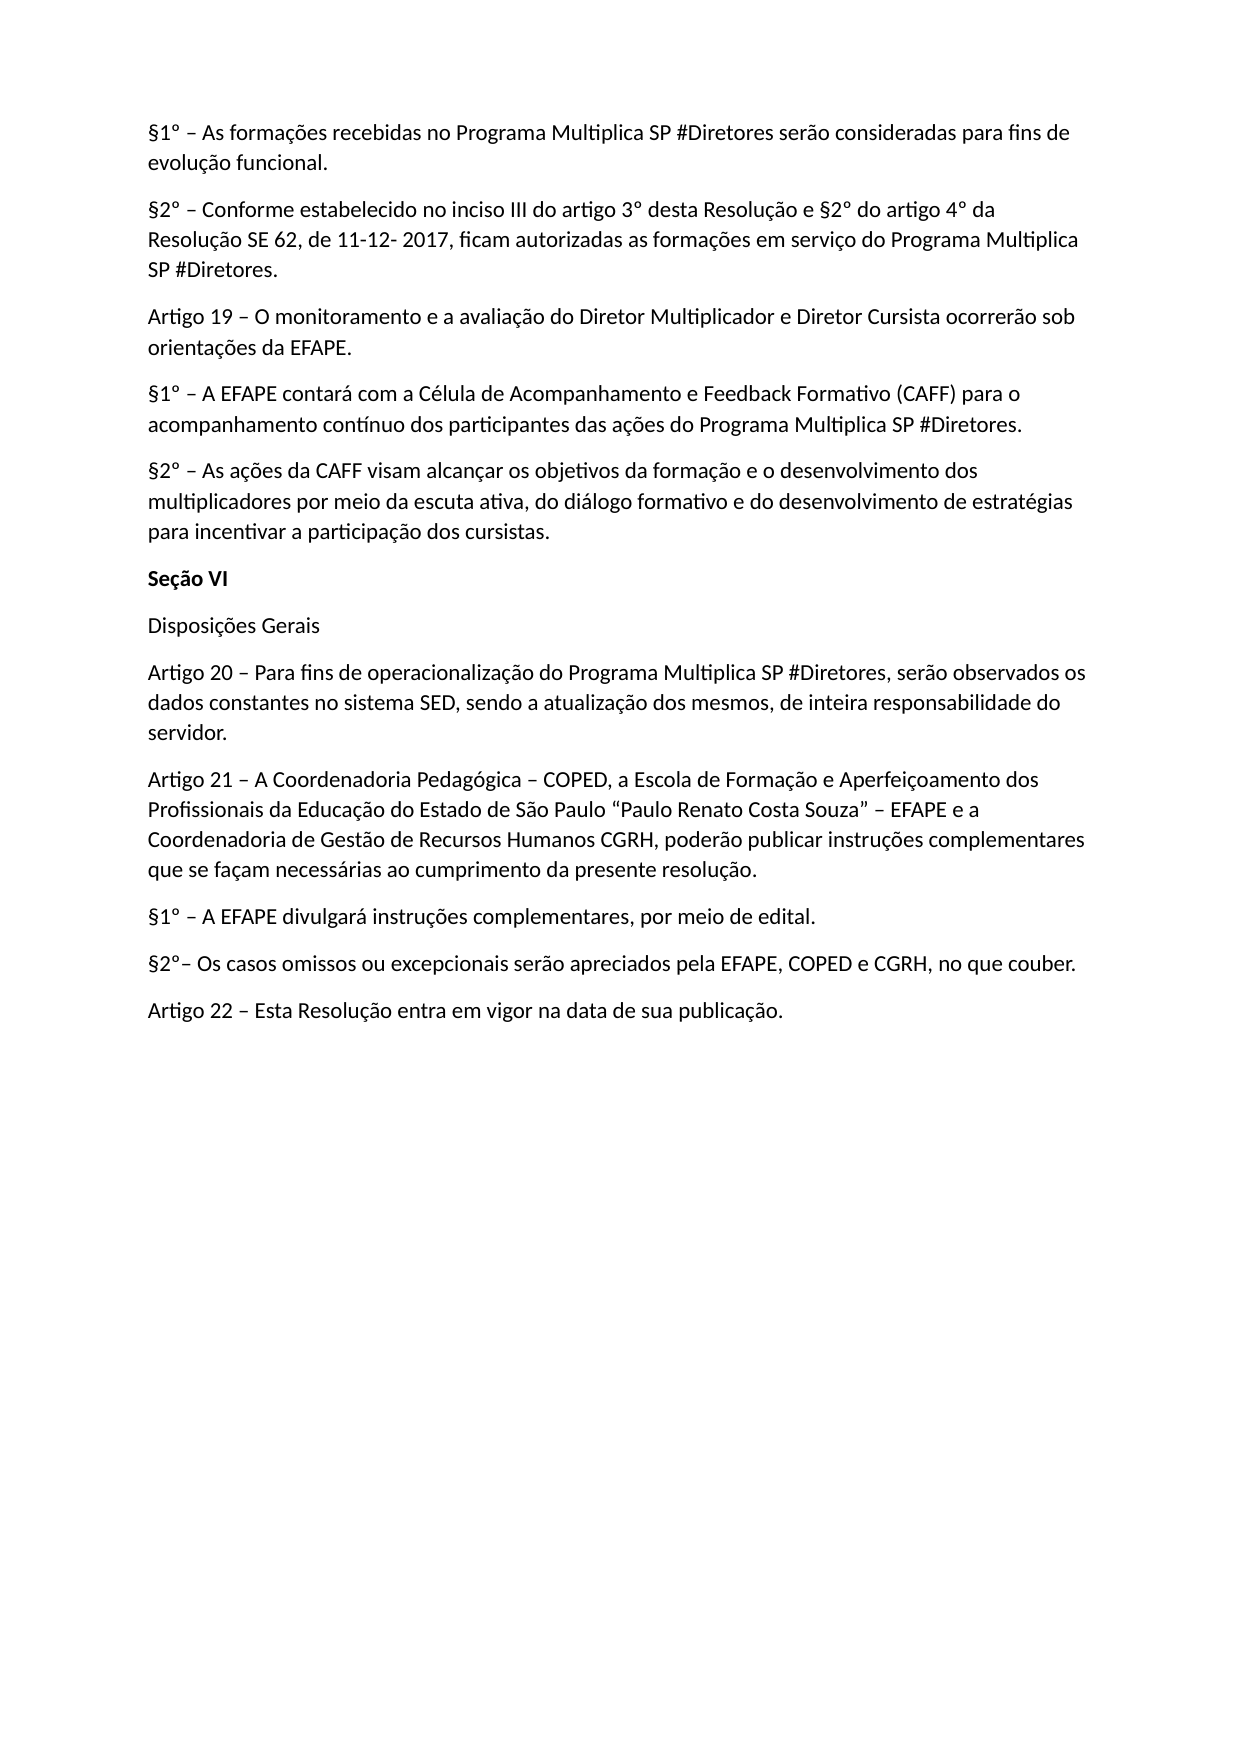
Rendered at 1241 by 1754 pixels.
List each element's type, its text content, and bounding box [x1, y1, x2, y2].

text Artigo 20 – Para fins de operacionalização do Programa Multiplica SP #Diretores, serão observados os dados constantes no sistema SED, sendo a atualização dos mesmos, de inteira responsabilidade do servidor. [148, 658, 1092, 746]
text §1º – A EFAPE contará com a Célula de Acompanhamento e Feedback Formativo (CAFF) para o acompanhamento contínuo dos participantes das ações do Programa Multiplica SP #Diretores. [148, 379, 1092, 438]
text §1º – As formações recebidas no Programa Multiplica SP #Diretores serão consideradas para fins de evolução funcional. [148, 118, 1092, 176]
text Artigo 19 – O monitoramento e a avaliação do Diretor Multiplicador e Diretor Cursista ocorrerão sob orientações da EFAPE. [148, 302, 1092, 361]
text Seção VI [148, 564, 1092, 592]
text Artigo 21 – A Coordenadoria Pedagógica – COPED, a Escola de Formação e Aperfeiçoamento dos Profissionais da Educação do Estado de São Paulo “Paulo Renato Costa Souza” – EFAPE e a Coordenadoria de Gestão de Recursos Humanos CGRH, poderão publicar instruções complementares que se façam necessárias ao cumprimento da presente resolução. [148, 765, 1092, 884]
text Artigo 22 – Esta Resolução entra em vigor na data de sua publicação. [148, 996, 1092, 1024]
text Disposições Gerais [148, 611, 1092, 639]
text §2º – Conforme estabelecido no inciso III do artigo 3º desta Resolução e §2º do artigo 4º da Resolução SE 62, de 11-12- 2017, ficam autorizadas as formações em serviço do Programa Multiplica SP #Diretores. [148, 195, 1092, 284]
text §2º – As ações da CAFF visam alcançar os objetivos da formação e o desenvolvimento dos multiplicadores por meio da escuta ativa, do diálogo formativo e do desenvolvimento de estratégias para incentivar a participação dos cursistas. [148, 457, 1092, 545]
text §1º – A EFAPE divulgará instruções complementares, por meio de edital. [148, 902, 1092, 931]
text §2º– Os casos omissos ou excepcionais serão apreciados pela EFAPE, COPED e CGRH, no que couber. [148, 949, 1092, 977]
